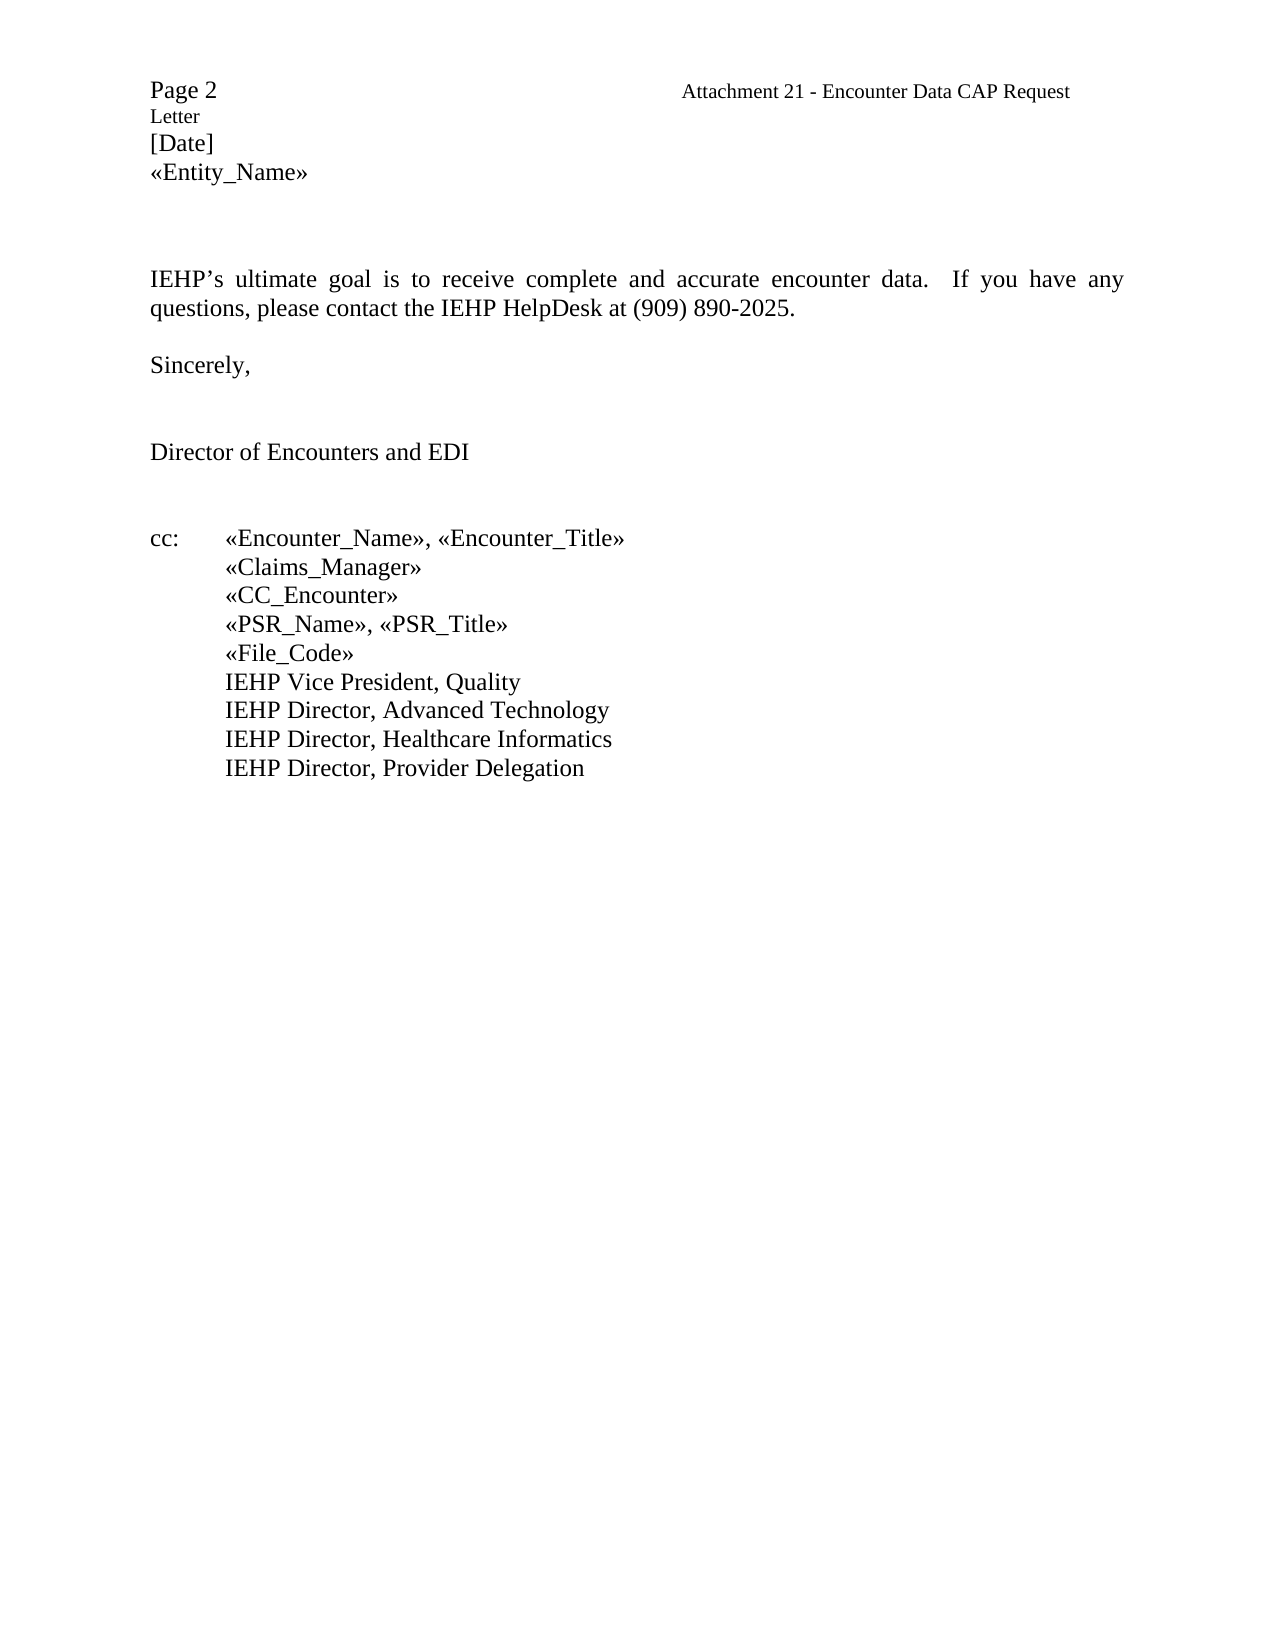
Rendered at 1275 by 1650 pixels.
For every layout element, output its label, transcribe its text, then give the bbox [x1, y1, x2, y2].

list IEHP Director, Advanced Technology [150, 696, 1125, 724]
text Director of Encounters and EDI [150, 437, 1125, 466]
list «File_Code» [150, 638, 1125, 667]
text Sincerely, [150, 351, 1125, 379]
list «Claims_Manager» [150, 552, 1125, 581]
list cc: «Encounter_Name», «Encounter_Title» [150, 523, 1125, 552]
list IEHP Vice President, Quality [150, 667, 1125, 696]
list «PSR_Name», «PSR_Title» [150, 609, 1125, 638]
text IEHP’s ultimate goal is to receive complete and accurate encounter data. If you have any questions, please contact the IEHP HelpDesk at (909) 890-2025. [150, 264, 1125, 322]
list IEHP Director, Provider Delegation [150, 753, 1125, 782]
list «CC_Encounter» [150, 581, 1125, 609]
list IEHP Director, Healthcare Informatics [150, 724, 1125, 753]
